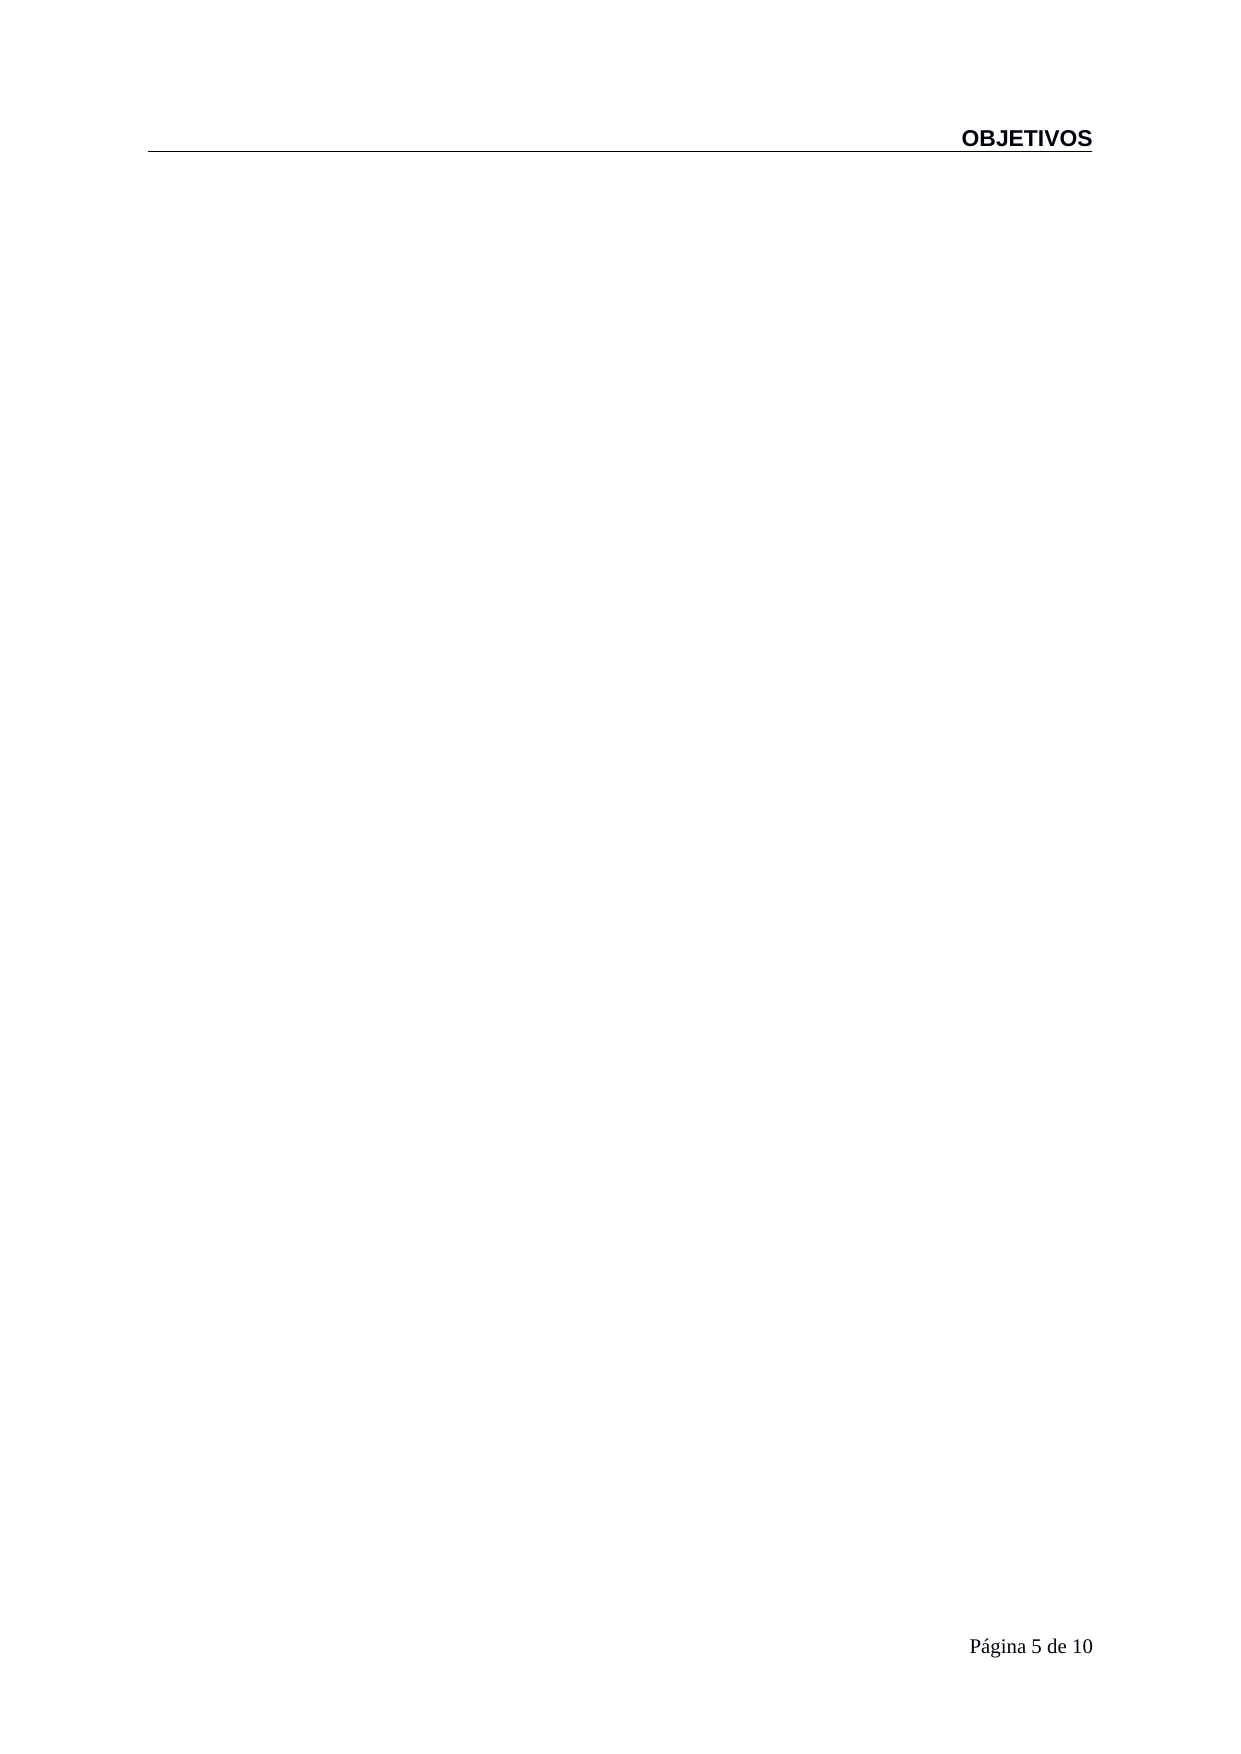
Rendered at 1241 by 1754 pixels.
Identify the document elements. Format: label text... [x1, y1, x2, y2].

text OBJETIVOS [148, 125, 1092, 151]
